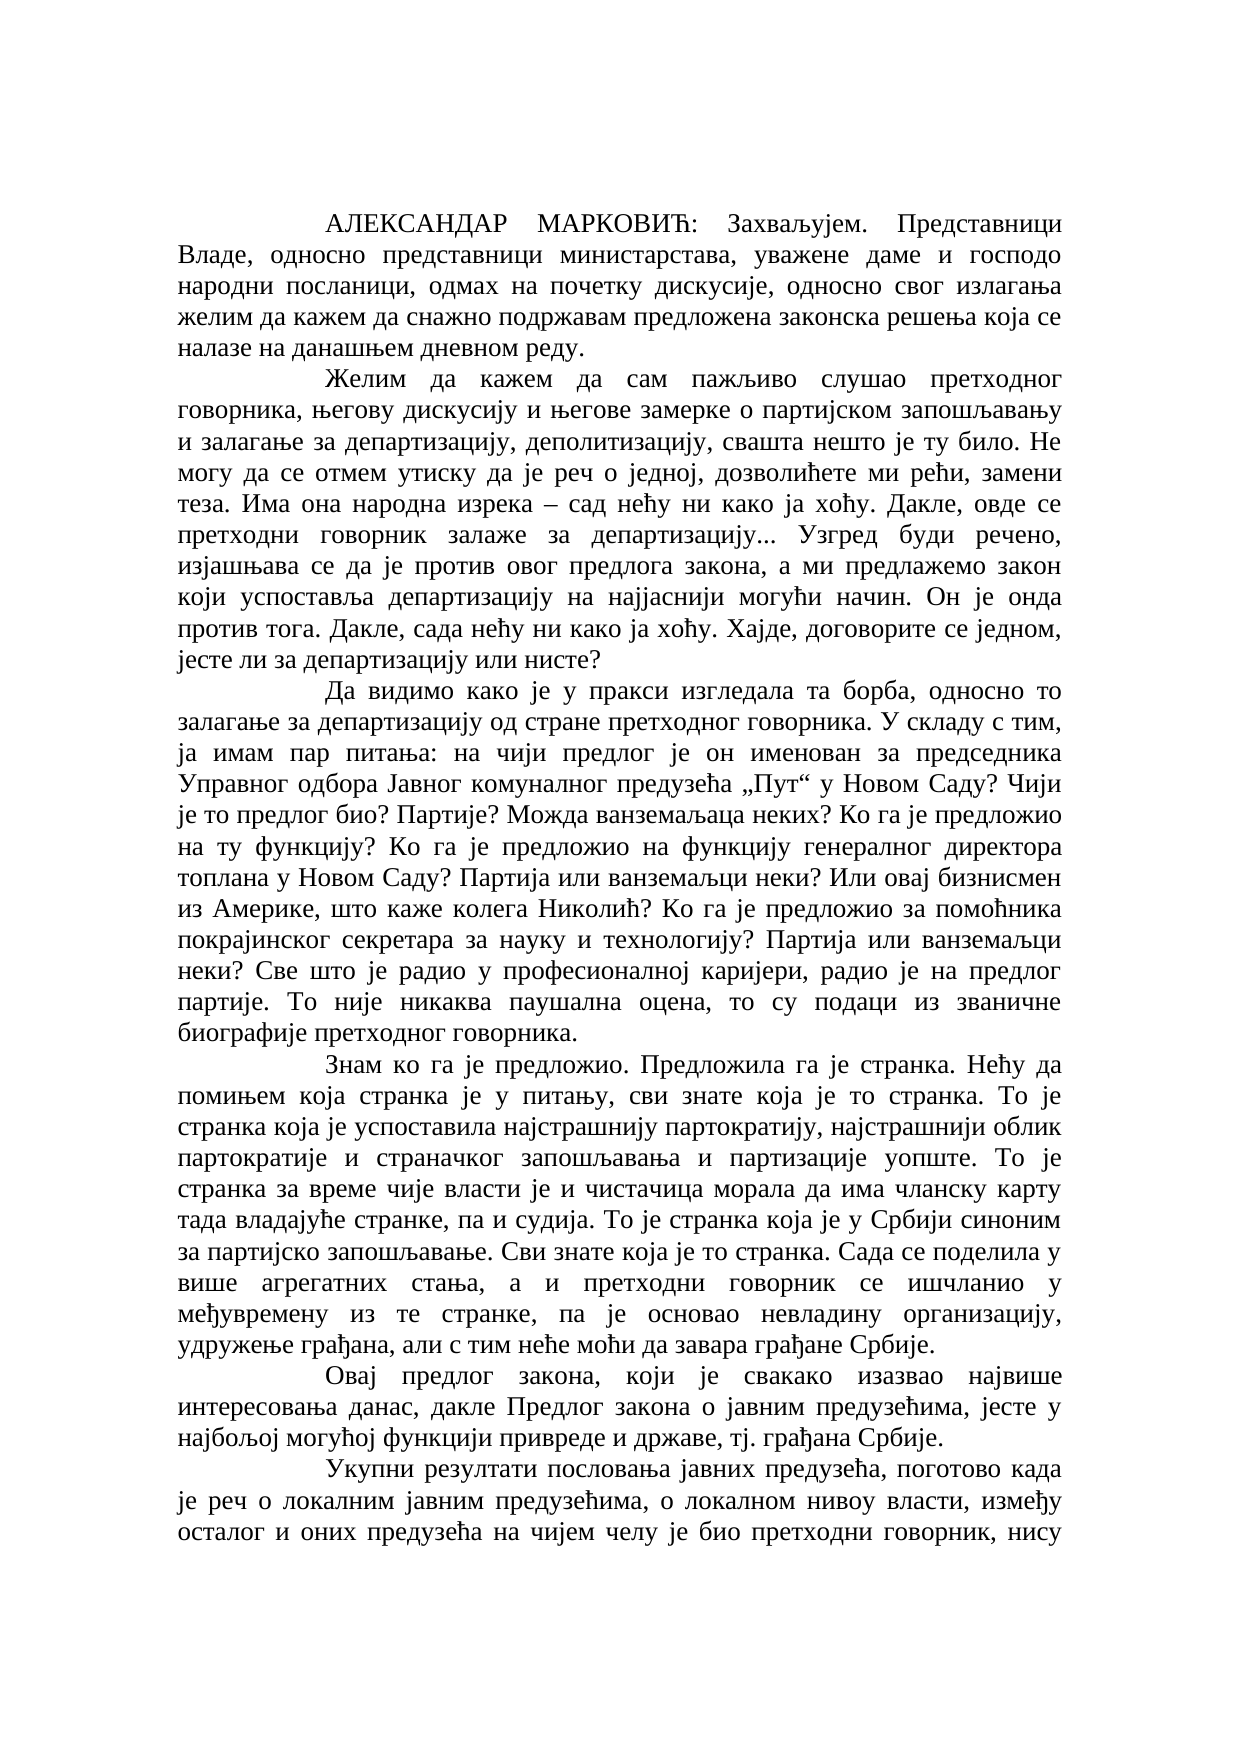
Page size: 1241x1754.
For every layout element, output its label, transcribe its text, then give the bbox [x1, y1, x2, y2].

text Знам ко га је предложио. Предложила га је странка. Нећу да помињем која странка је у питању, сви знате која је то странка. То је странка која је успоставила најстрашнију партократију, најстрашнији облик партократије и страначког запошљавања и партизације уопште. То је странка за време чије власти је и чистачица морала да има чланску карту тада владајуће странке, па и судија. То је странка која је у Србији синоним за партијско запошљавање. Сви знате која је то странка. Сада се поделила у више агрегатних стања, а и претходни говорник се ишчланио у међувремену из те странке, па је основао невладину организацију, удружење грађана, али с тим неће моћи да завара грађане Србије. [177, 1048, 1063, 1359]
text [177, 1453, 1063, 1546]
text АЛЕКСАНДАР МАРКОВИЋ: Захваљујем. Представници Владе, односно представници министарстава, уважене даме и господо народни посланици, одмах на почетку дискусије, односно свог излагања желим да кажем да снажно подржавам предложена законска решења која се налазе на данашњем дневном реду. [177, 207, 1063, 362]
text Желим да кажем да сам пажљиво слушао претходног говорника, његову дискусију и његове замерке о партијском запошљавању и залагање за департизацију, деполитизацију, свашта нешто је ту било. Не могу да се отмем утиску да је реч о једној, дозволићете ми рећи, замени теза. Има она народна изрека – сад нећу ни како ја хоћу. Дакле, овде се претходни говорник залаже за департизацију... Узгред буди речено, изјашњава се да је против овог предлога закона, а ми предлажемо закон који успоставља департизацију на најјаснији могући начин. Он је онда против тога. Дакле, сада нећу ни како ја хоћу. Хајде, договорите се једном, јесте ли за департизацију или нисте? [177, 362, 1063, 674]
text Да видимо како је у пракси изгледала та борба, односно то залагање за департизацију од стране претходног говорника. У складу с тим, ја имам пар питања: на чији предлог је он именован за председника Управног одбора Јавног комуналног предузећа „Пут“ у Новом Саду? Чији је то предлог био? Партије? Можда ванземаљаца неких? Ко га је предложио на ту функцију? Ко га је предложио на функцију генералног директора топлана у Новом Саду? Партија или ванземаљци неки? Или овај бизнисмен из Америке, што каже колега Николић? Ко га је предложио за помоћника покрајинског секретара за науку и технологију? Партија или ванземаљци неки? Све што је радио у професионалној каријери, радио је на предлог партије. То није никаква паушална оцена, то су подаци из званичне биографије претходног говорника. [177, 674, 1063, 1048]
text Овај предлог закона, који је свакако изазвао највише интересовања данас, дакле Предлог закона о јавним предузећима, јесте у најбољој могућој функцији привреде и државе, тј. грађана Србије. [177, 1359, 1063, 1453]
